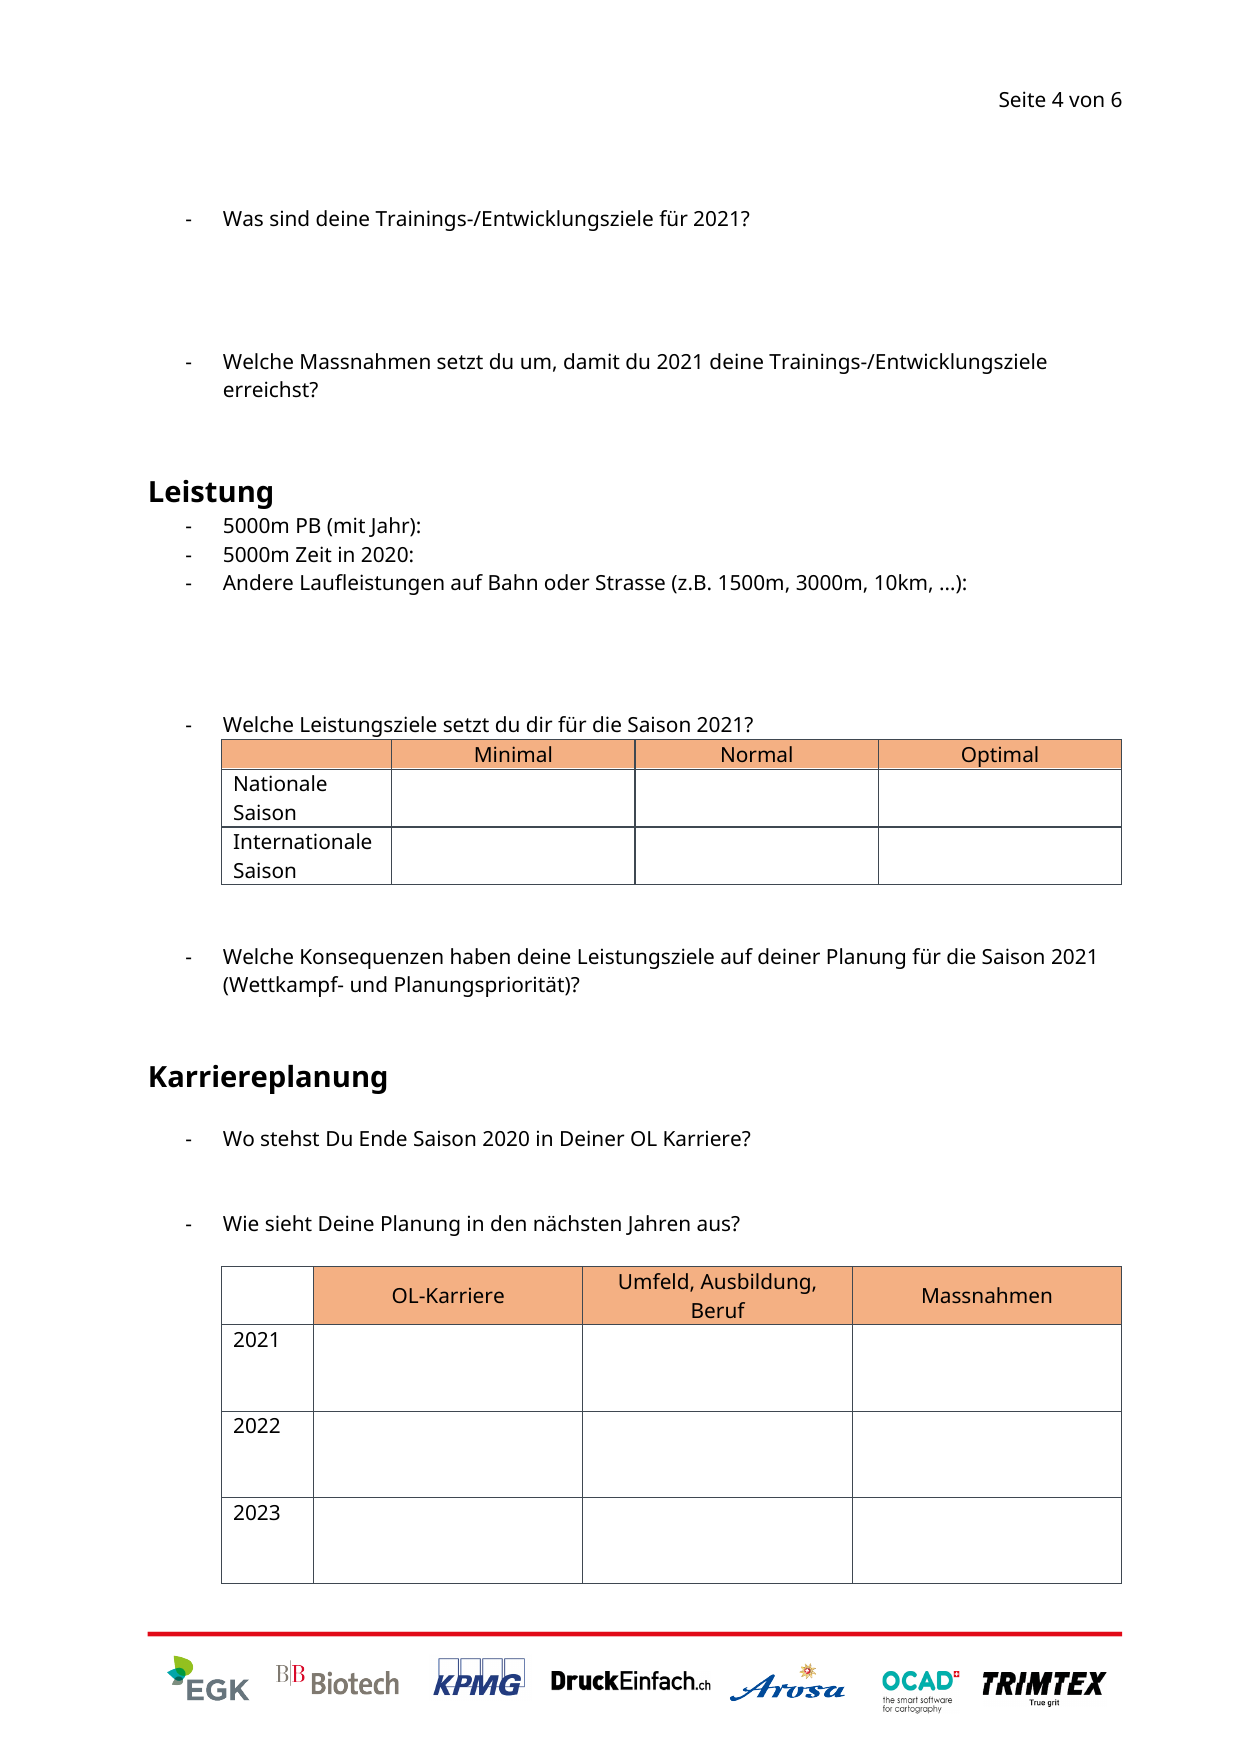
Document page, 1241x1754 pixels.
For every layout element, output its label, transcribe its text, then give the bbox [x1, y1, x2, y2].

table_cell 2022 [222, 1412, 313, 1497]
list Wo stehst Du Ende Saison 2020 in Deiner OL Karriere? [185, 1124, 1122, 1152]
picture [147, 1612, 1123, 1726]
table_cell [314, 1498, 582, 1583]
list Welche Massnahmen setzt du um, damit du 2021 deine Trainings-/Entwicklungsziele erreichst? [185, 347, 1122, 404]
table_cell [853, 1412, 1121, 1497]
text Leistung [148, 472, 1122, 511]
table_header Massnahmen [853, 1267, 1121, 1324]
table_cell [583, 1412, 852, 1497]
list 5000m Zeit in 2020: [185, 540, 1122, 568]
table_cell [392, 828, 634, 884]
table_cell [583, 1498, 852, 1583]
table_cell [583, 1325, 852, 1411]
table_cell [879, 770, 1121, 826]
table_cell [636, 770, 878, 826]
text Karriereplanung [148, 1056, 1122, 1096]
table_cell Internationale Saison [222, 828, 391, 884]
table_cell [853, 1325, 1121, 1411]
table_header Minimal [392, 740, 634, 768]
table_header Normal [636, 740, 878, 768]
table_header Umfeld, Ausbildung, Beruf [583, 1267, 852, 1324]
table_cell 2023 [222, 1498, 313, 1583]
list Welche Leistungsziele setzt du dir für die Saison 2021? [185, 711, 1122, 739]
table_cell [314, 1412, 582, 1497]
list Andere Laufleistungen auf Bahn oder Strasse (z.B. 1500m, 3000m, 10km, …): [185, 568, 1122, 597]
table_cell [392, 770, 634, 826]
list Was sind deine Trainings-/Entwicklungsziele für 2021? [185, 204, 1122, 233]
table_cell [314, 1325, 582, 1411]
table_header Optimal [879, 740, 1121, 768]
list Wie sieht Deine Planung in den nächsten Jahren aus? [185, 1209, 1122, 1238]
list 5000m PB (mit Jahr): [185, 511, 1122, 540]
table_header [222, 1267, 313, 1324]
list Welche Konsequenzen haben deine Leistungsziele auf deiner Planung für die Saison 2021 (Wettkampf- und Planungspriorität)? [185, 942, 1122, 999]
table_cell [636, 828, 878, 884]
table_cell [879, 828, 1121, 884]
table_cell 2021 [222, 1325, 313, 1411]
table_cell [853, 1498, 1121, 1583]
table_cell Nationale Saison [222, 770, 391, 826]
table_header OL-Karriere [314, 1267, 582, 1324]
table_header [222, 740, 391, 768]
